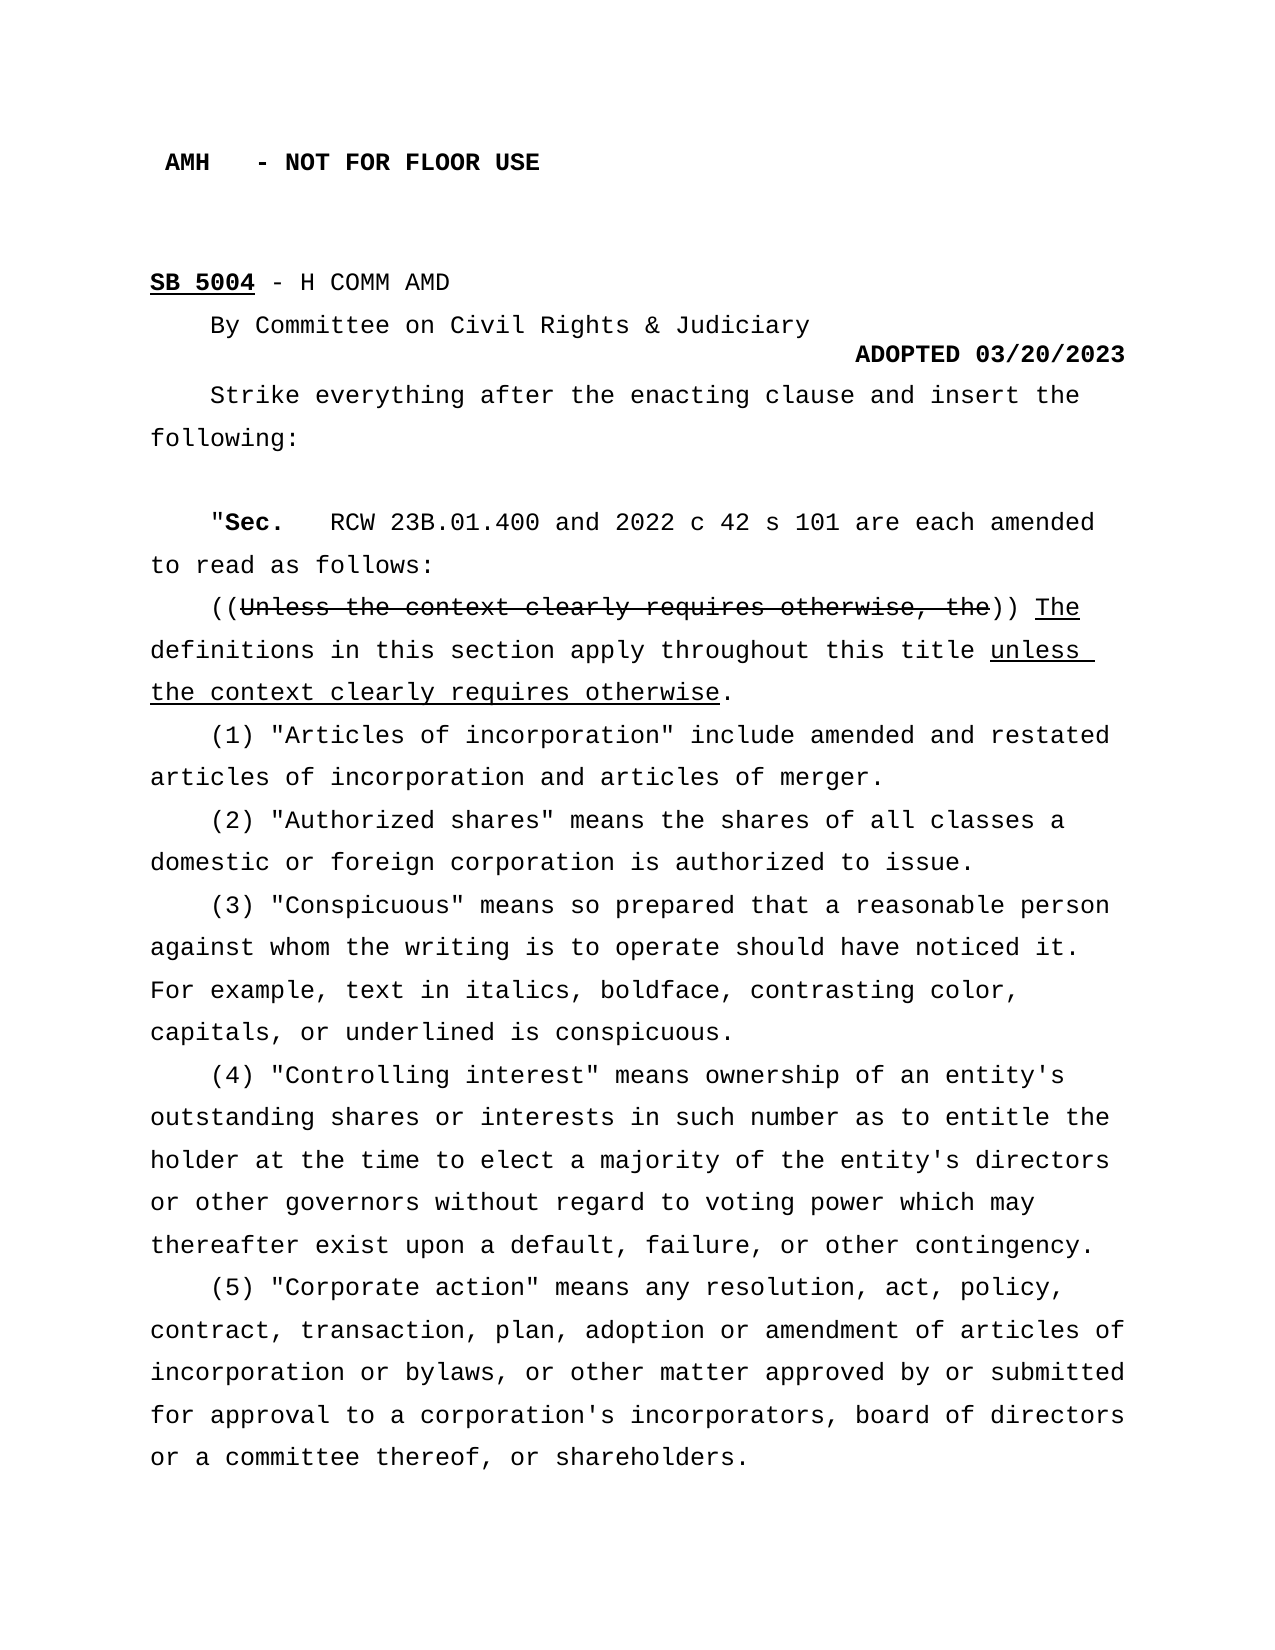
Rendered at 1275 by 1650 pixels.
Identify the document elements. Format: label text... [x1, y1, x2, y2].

text (4) "Controlling interest" means ownership of an entity's outstanding shares or interests in such number as to entitle the holder at the time to elect a majority of the entity's directors or other governors without regard to voting power which may thereafter exist upon a default, failure, or other contingency. [150, 1049, 1125, 1262]
text SB 5004 - H COMM AMD [150, 257, 1125, 299]
text (2) "Authorized shares" means the shares of all classes a domestic or foreign corporation is authorized to issue. [150, 794, 1125, 879]
text (5) "Corporate action" means any resolution, act, policy, contract, transaction, plan, adoption or amendment of articles of incorporation or bylaws, or other matter approved by or submitted for approval to a corporation's incorporators, board of directors or a committee thereof, or shareholders. [150, 1262, 1125, 1474]
text (1) "Articles of incorporation" include amended and restated articles of incorporation and articles of merger. [150, 709, 1125, 794]
text AMH - NOT FOR FLOOR USE [150, 150, 1125, 178]
text ((Unless the context clearly requires otherwise, the)) The definitions in this section apply throughout this title unless the context clearly requires otherwise. [150, 582, 1125, 709]
text "Sec. RCW 23B.01.400 and 2022 c 42 s 101 are each amended to read as follows: [150, 497, 1125, 582]
text Strike everything after the enacting clause and insert the following: [150, 370, 1125, 455]
text ADOPTED 03/20/2023 [150, 342, 1125, 370]
text By Committee on Civil Rights & Judiciary [150, 299, 1125, 342]
text (3) "Conspicuous" means so prepared that a reasonable person against whom the writing is to operate should have noticed it. For example, text in italics, boldface, contrasting color, capitals, or underlined is conspicuous. [150, 879, 1125, 1049]
